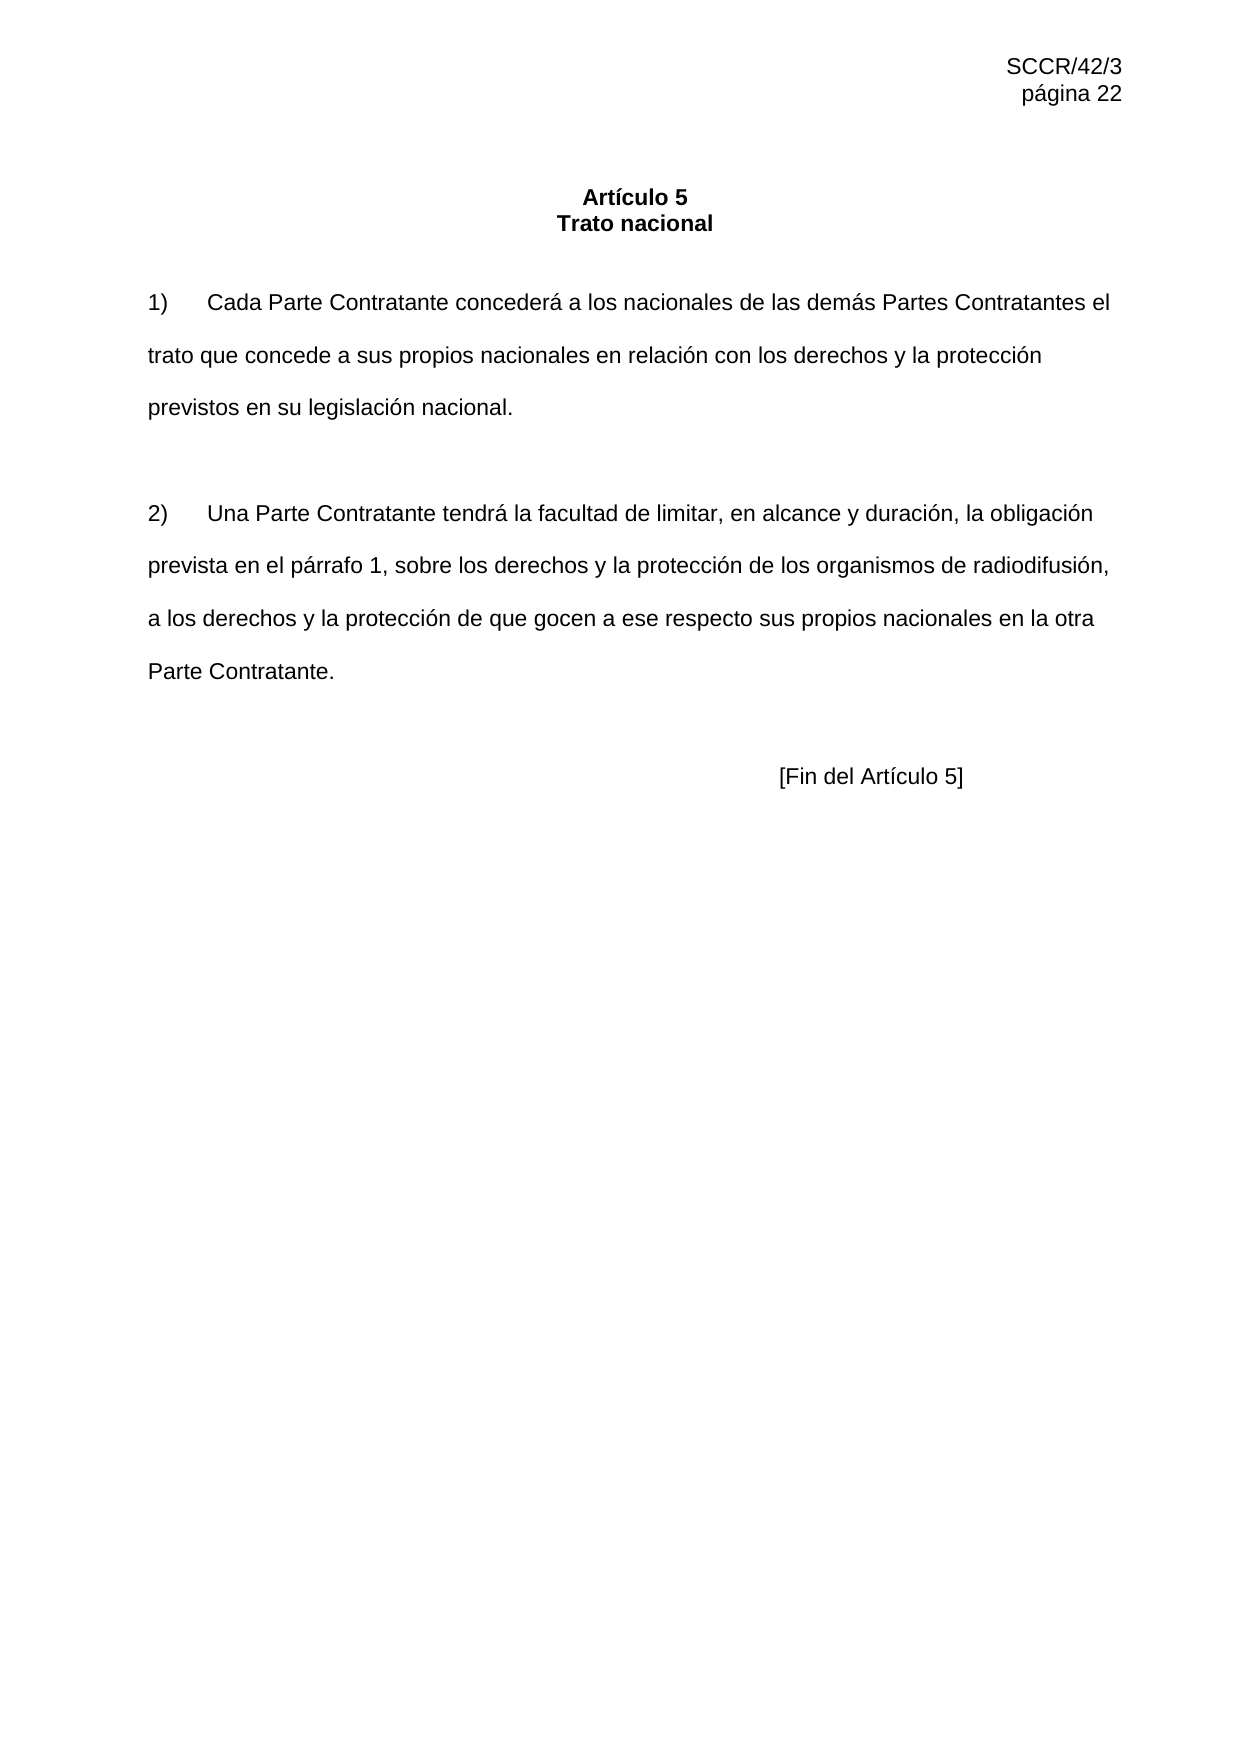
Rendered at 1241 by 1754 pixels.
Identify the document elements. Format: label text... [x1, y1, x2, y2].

text Artículo 5 Trato nacional [148, 183, 1122, 236]
text 2) Una Parte Contratante tendrá la facultad de limitar, en alcance y duración, la obligación prevista en el párrafo 1, sobre los derechos y la protección de los organismos de radiodifusión, a los derechos y la protección de que gocen a ese respecto sus propios nacionales en la otra Parte Contratante. [148, 500, 1122, 684]
text [Fin del Artículo 5] [620, 763, 1122, 790]
text 1) Cada Parte Contratante concederá a los nacionales de las demás Partes Contratantes el trato que concede a sus propios nacionales en relación con los derechos y la protección previstos en su legislación nacional. [148, 289, 1122, 421]
